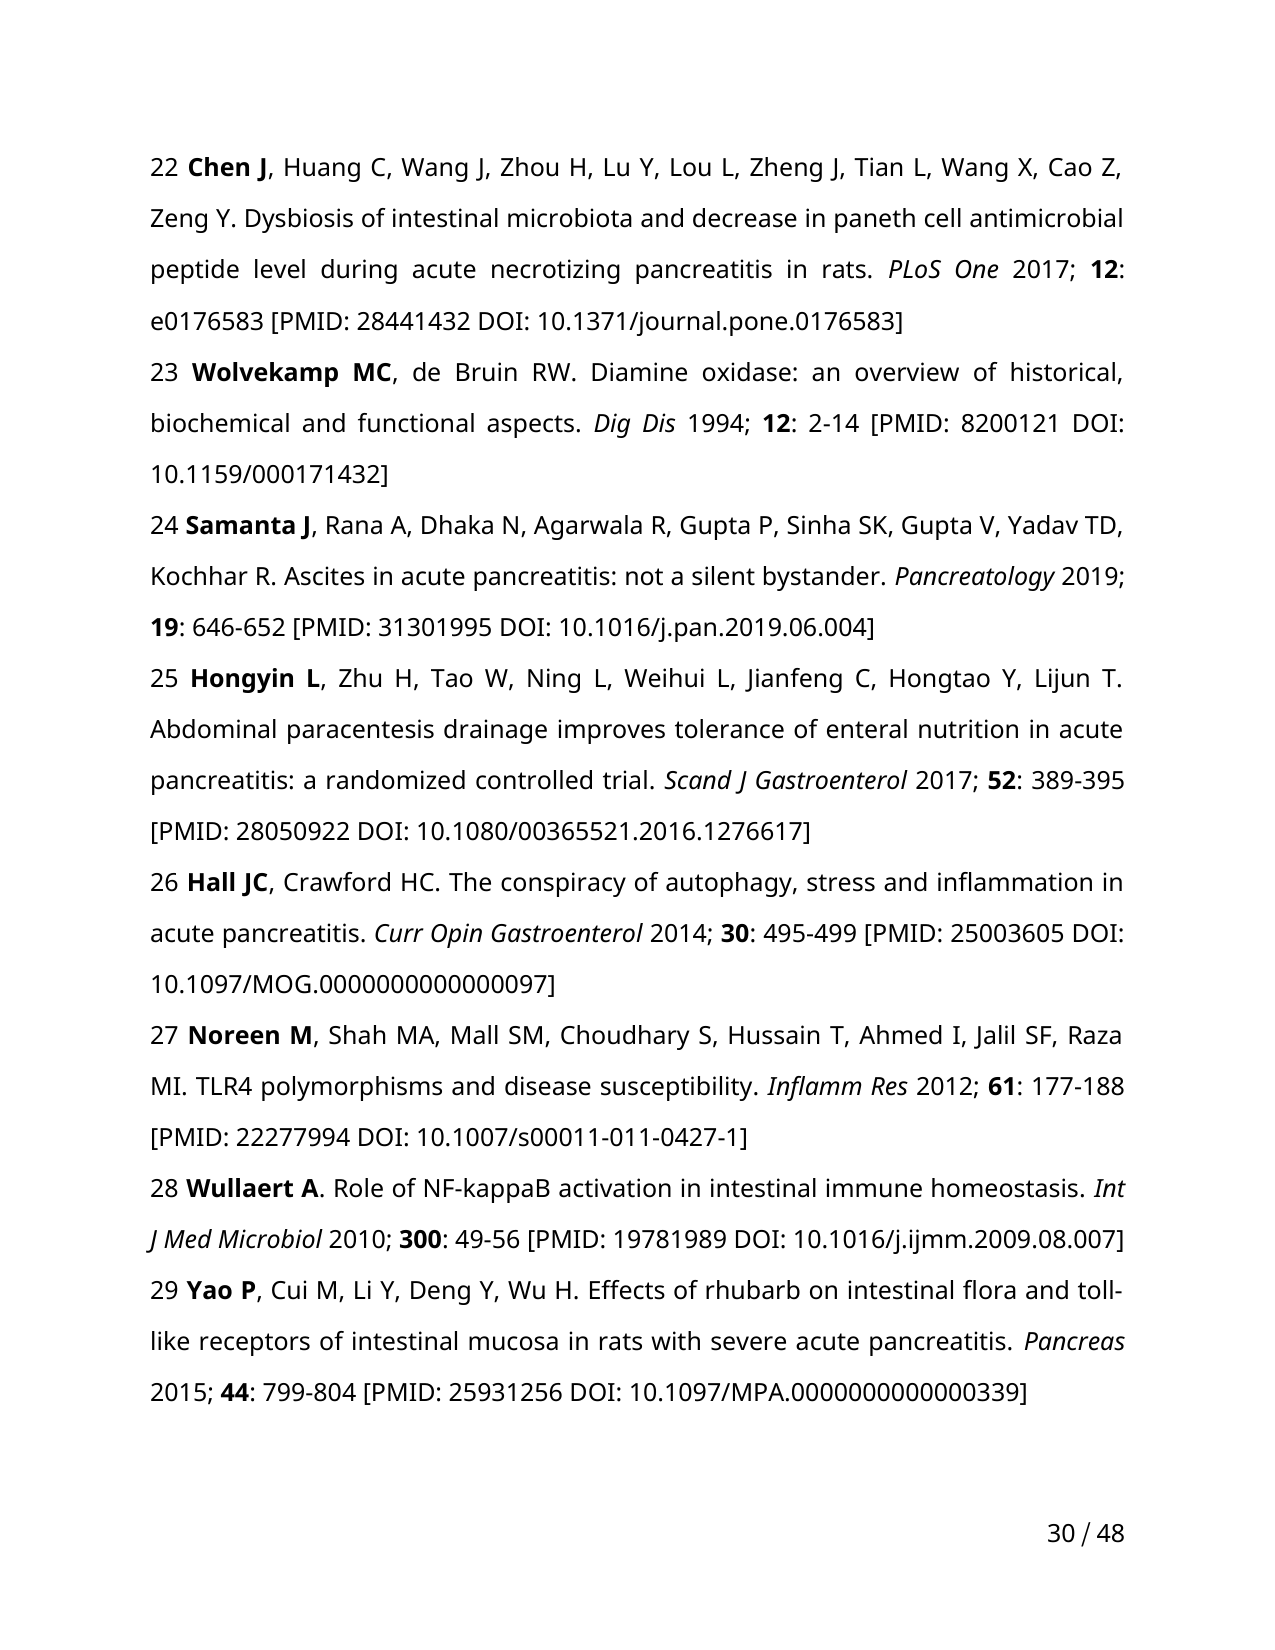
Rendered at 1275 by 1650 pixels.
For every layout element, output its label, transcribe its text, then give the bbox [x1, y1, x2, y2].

text 29 Yao P, Cui M, Li Y, Deng Y, Wu H. Effects of rhubarb on intestinal flora and toll-like receptors of intestinal mucosa in rats with severe acute pancreatitis. Pancreas 2015; 44: 799-804 [PMID: 25931256 DOI: 10.1097/MPA.0000000000000339] [150, 1273, 1125, 1409]
text 25 Hongyin L, Zhu H, Tao W, Ning L, Weihui L, Jianfeng C, Hongtao Y, Lijun T. Abdominal paracentesis drainage improves tolerance of enteral nutrition in acute pancreatitis: a randomized controlled trial. Scand J Gastroenterol 2017; 52: 389-395 [PMID: 28050922 DOI: 10.1080/00365521.2016.1276617] [150, 660, 1125, 848]
text 27 Noreen M, Shah MA, Mall SM, Choudhary S, Hussain T, Ahmed I, Jalil SF, Raza MI. TLR4 polymorphisms and disease susceptibility. Inflamm Res 2012; 61: 177-188 [PMID: 22277994 DOI: 10.1007/s00011-011-0427-1] [150, 1018, 1125, 1154]
text 24 Samanta J, Rana A, Dhaka N, Agarwala R, Gupta P, Sinha SK, Gupta V, Yadav TD, Kochhar R. Ascites in acute pancreatitis: not a silent bystander. Pancreatology 2019; 19: 646-652 [PMID: 31301995 DOI: 10.1016/j.pan.2019.06.004] [150, 507, 1125, 643]
text 22 Chen J, Huang C, Wang J, Zhou H, Lu Y, Lou L, Zheng J, Tian L, Wang X, Cao Z, Zeng Y. Dysbiosis of intestinal microbiota and decrease in paneth cell antimicrobial peptide level during acute necrotizing pancreatitis in rats. PLoS One 2017; 12: e0176583 [PMID: 28441432 DOI: 10.1371/journal.pone.0176583] [150, 150, 1125, 337]
text 28 Wullaert A. Role of NF-kappaB activation in intestinal immune homeostasis. Int J Med Microbiol 2010; 300: 49-56 [PMID: 19781989 DOI: 10.1016/j.ijmm.2009.08.007] [150, 1171, 1125, 1256]
text 26 Hall JC, Crawford HC. The conspiracy of autophagy, stress and inflammation in acute pancreatitis. Curr Opin Gastroenterol 2014; 30: 495-499 [PMID: 25003605 DOI: 10.1097/MOG.0000000000000097] [150, 864, 1125, 1001]
text 23 Wolvekamp MC, de Bruin RW. Diamine oxidase: an overview of historical, biochemical and functional aspects. Dig Dis 1994; 12: 2-14 [PMID: 8200121 DOI: 10.1159/000171432] [150, 354, 1125, 490]
